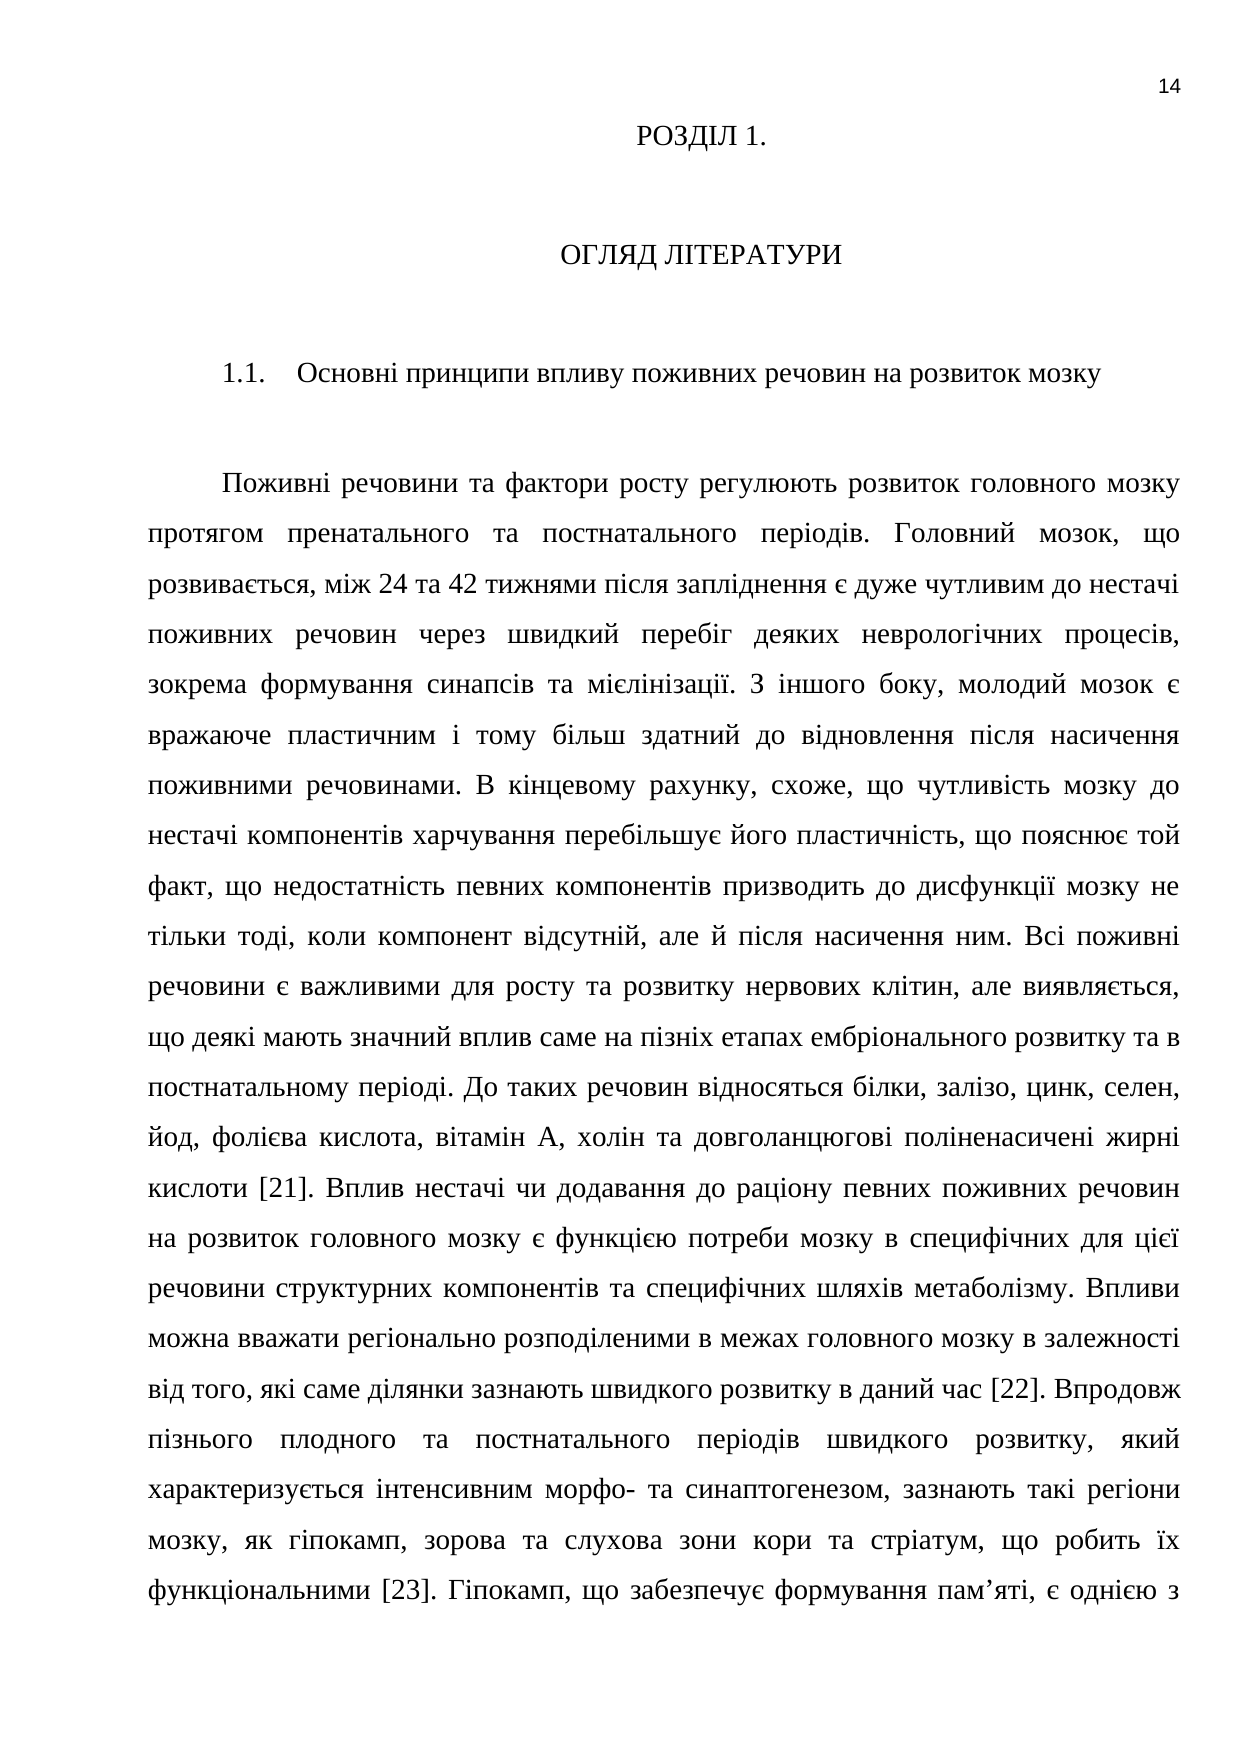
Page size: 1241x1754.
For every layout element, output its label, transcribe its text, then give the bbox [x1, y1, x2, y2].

text ОГЛЯД ЛІТЕРАТУРИ [148, 237, 1181, 270]
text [148, 465, 1181, 1606]
text РОЗДІЛ 1. [148, 118, 1181, 152]
list Основні принципи впливу поживних речовин на розвиток мозку [222, 356, 1181, 389]
